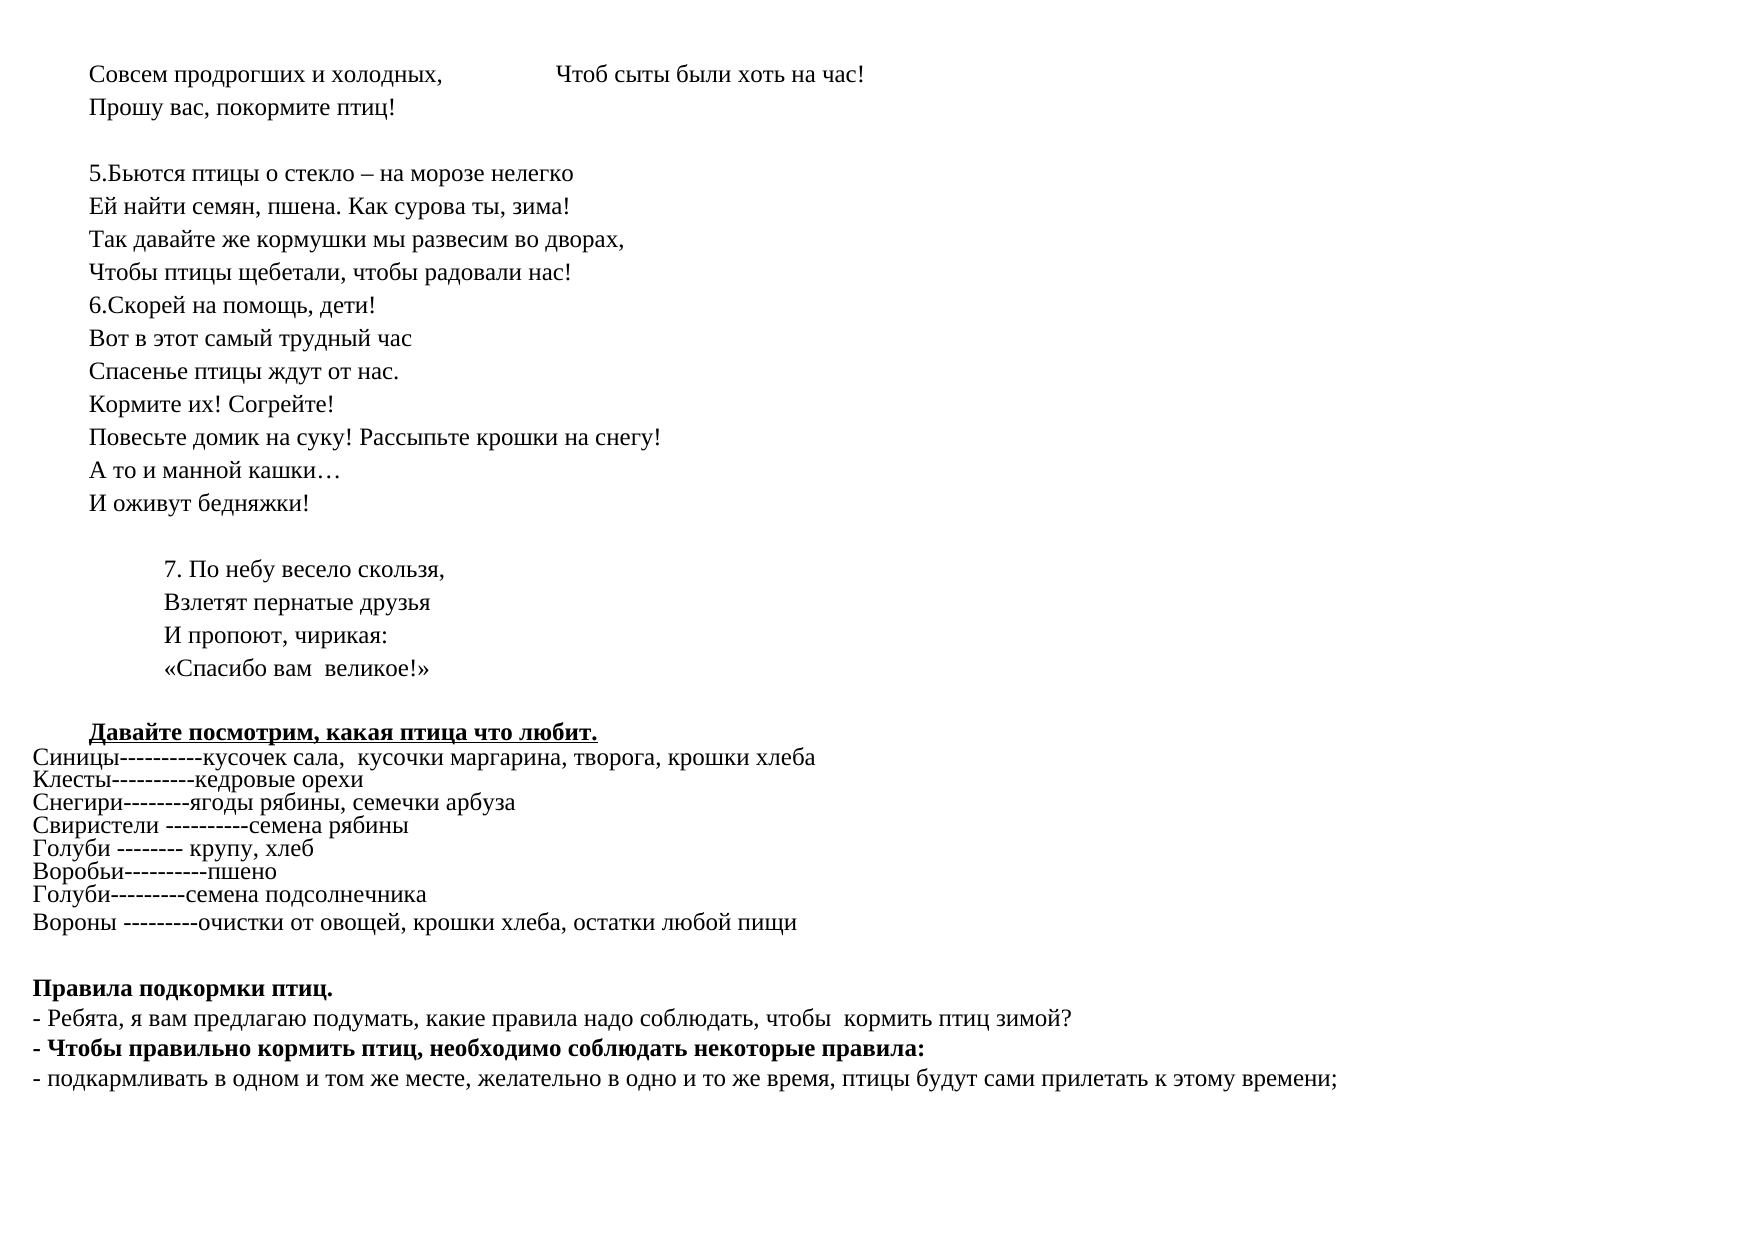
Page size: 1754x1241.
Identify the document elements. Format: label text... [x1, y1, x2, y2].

text Совсем продрогших и холодных, Чтоб сыты были хоть на час! [89, 59, 1518, 88]
text Свиристели ----------семена рябины [32, 815, 1518, 838]
text Вороны ---------очистки от овощей, крошки хлеба, остатки любой пищи [32, 907, 1518, 936]
text 7. По небу весело скользя, [164, 554, 1518, 583]
text Правила подкормки птиц. [32, 973, 1518, 1002]
text Прошу вас, покормите птиц! [89, 92, 1518, 121]
text «Спасибо вам великое!» [164, 653, 1518, 682]
text Давайте посмотрим, какая птица что любит. [89, 717, 1518, 745]
text Голуби---------семена подсолнечника [32, 884, 1518, 907]
text 5.Бьются птицы о стекло – на морозе нелегко [89, 158, 1518, 187]
text Так давайте же кормушки мы развесим во дворах, [89, 224, 1518, 253]
text Повесьте домик на суку! Рассыпьте крошки на снегу! [89, 422, 1518, 451]
text Чтобы птицы щебетали, чтобы радовали нас! [89, 257, 1518, 286]
text Синицы----------кусочек сала, кусочки маргарина, творога, крошки хлеба [32, 747, 1518, 769]
text А то и манной кашки… [89, 455, 1518, 484]
text - подкармливать в одном и том же месте, желательно в одно и то же время, птицы будут сами прилетать к этому времени; [32, 1063, 1518, 1092]
text И оживут бедняжки! [89, 488, 1518, 517]
text - Чтобы правильно кормить птиц, необходимо соблюдать некоторые правила: [32, 1033, 1518, 1062]
text И пропоют, чирикая: [164, 620, 1518, 649]
text Голуби -------- крупу, хлеб [32, 838, 1518, 861]
text Снегири--------ягоды рябины, семечки арбуза [32, 792, 1518, 815]
text - Ребята, я вам предлагаю подумать, какие правила надо соблюдать, чтобы кормить птиц зимой? [32, 1003, 1518, 1032]
text 6.Скорей на помощь, дети! [89, 290, 1518, 319]
text Ей найти семян, пшена. Как сурова ты, зима! [89, 191, 1518, 220]
text Взлетят пернатые друзья [164, 587, 1518, 616]
text Вот в этот самый трудный час [89, 323, 1518, 352]
text Кормите их! Согрейте! [89, 389, 1518, 418]
text Клесты----------кедровые орехи [32, 769, 1518, 792]
text Спасенье птицы ждут от нас. [89, 356, 1518, 385]
text Воробьи----------пшено [32, 861, 1518, 884]
